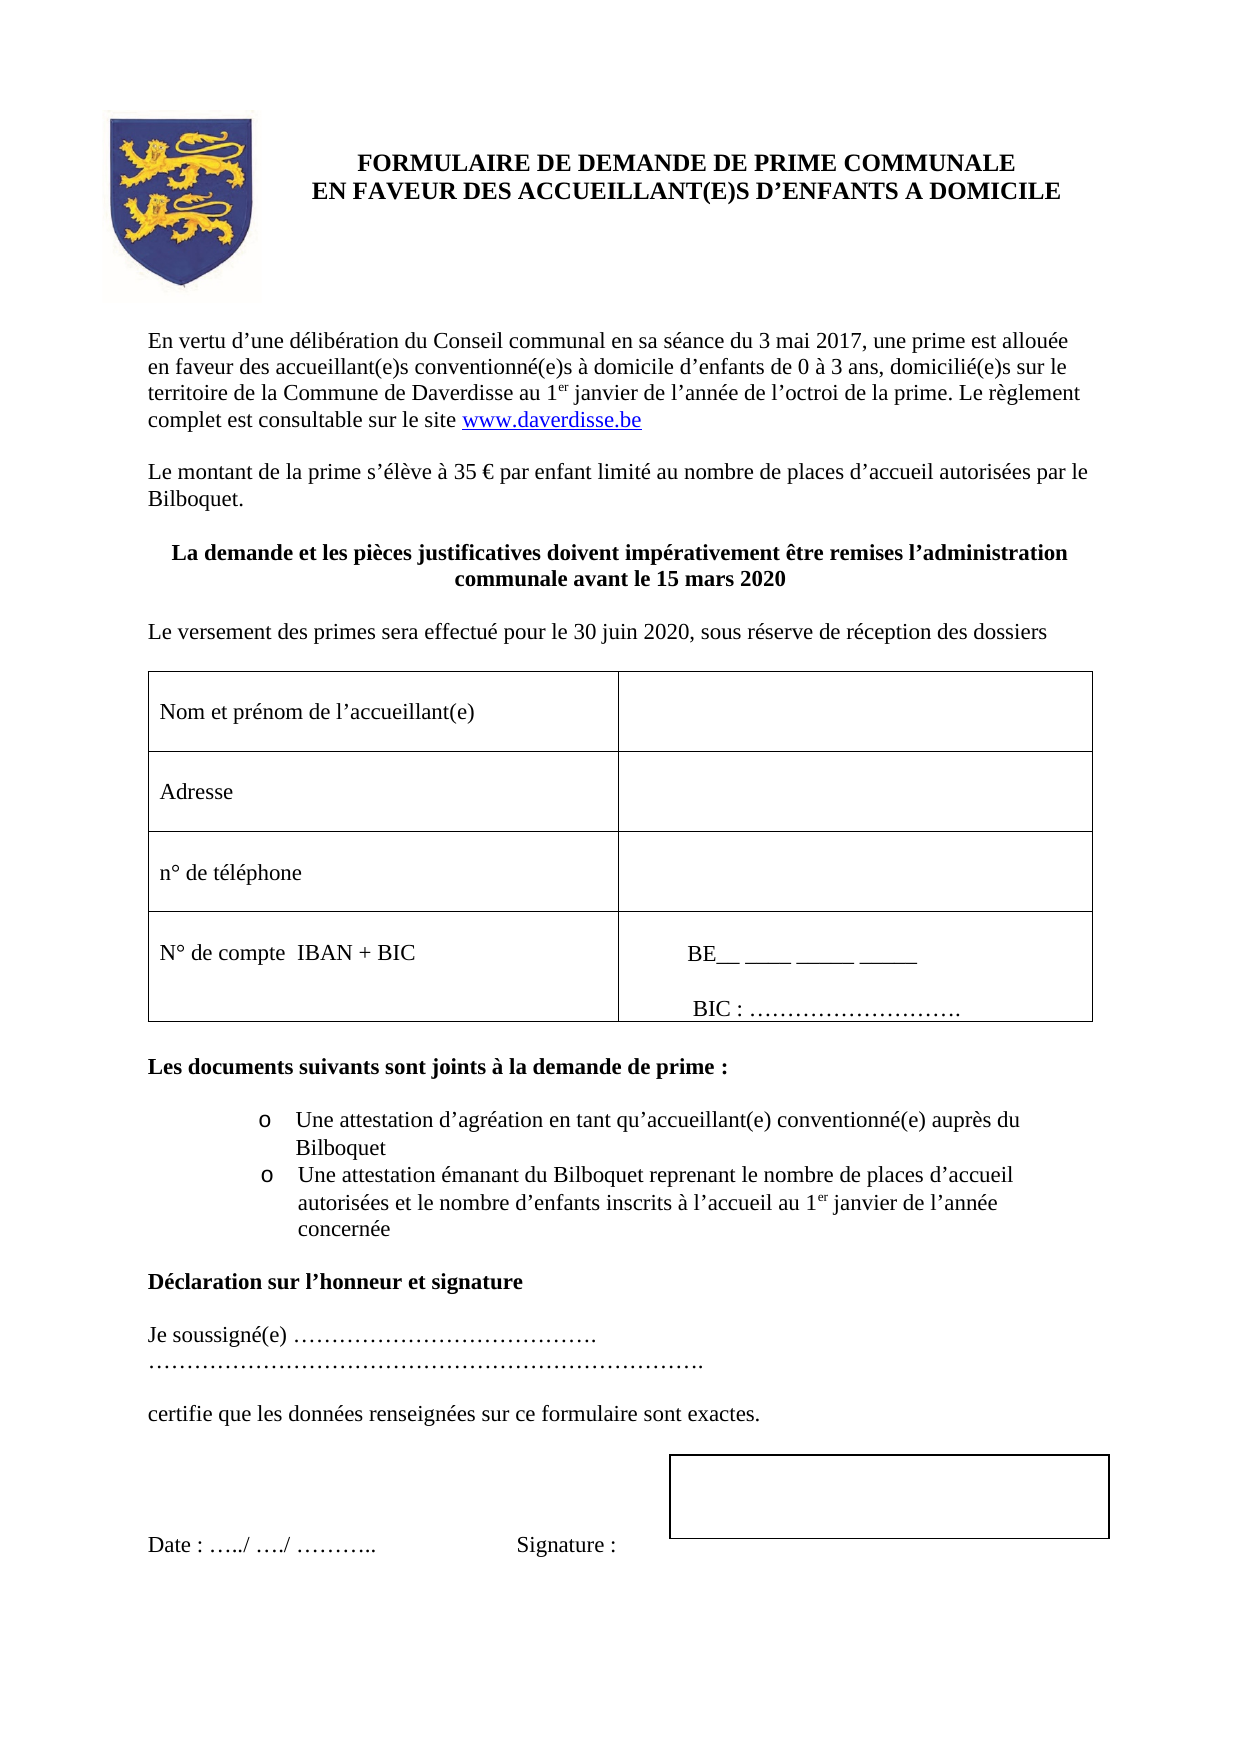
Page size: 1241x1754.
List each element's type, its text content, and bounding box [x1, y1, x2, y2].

text Je soussigné(e) ………………………………….………………………………………………………………. [148, 1321, 1093, 1373]
table_cell N° de compte IBAN + BIC [149, 912, 618, 1021]
text En vertu d’une délibération du Conseil communal en sa séance du 3 mai 2017, une prime est allouée en faveur des accueillant(e)s conventionné(e)s à domicile d’enfants de 0 à 3 ans, domicilié(e)s sur le territoire de la Commune de Daverdisse au 1er janvier de l’année de l’octroi de la prime. Le règlement complet est consultable sur le site www.daverdisse.be [148, 327, 1093, 432]
table_header Nom et prénom de l’accueillant(e) [149, 672, 618, 751]
table_cell n° de téléphone [149, 832, 618, 911]
table_cell [619, 752, 1092, 831]
table_cell [619, 832, 1092, 911]
text FORMULAIRE DE DEMANDE DE PRIME COMMUNALE [262, 148, 1093, 176]
table_cell Adresse [149, 752, 618, 831]
text Le montant de la prime s’élève à 35 € par enfant limité au nombre de places d’accueil autorisées par le Bilboquet. [148, 458, 1093, 511]
text EN FAVEUR DES ACCUEILLANT(E)S D’ENFANTS A DOMICILE [262, 176, 1093, 205]
table_header [619, 672, 1092, 751]
text certifie que les données renseignées sur ce formulaire sont exactes. [148, 1400, 1093, 1426]
text Les documents suivants sont joints à la demande de prime : [148, 1053, 1093, 1080]
list Une attestation d’agréation en tant qu’accueillant(e) conventionné(e) auprès du Bilboquet [258, 1106, 1093, 1161]
text Le versement des primes sera effectué pour le 30 juin 2020, sous réserve de réception des dossiers [148, 618, 1093, 644]
text Date : …../ …./ ……….. Signature : [148, 1532, 1093, 1558]
table_cell BE__ ____ _____ _____ [619, 912, 1092, 1021]
text Déclaration sur l’honneur et signature [148, 1268, 1093, 1294]
picture [102, 110, 262, 303]
list Une attestation émanant du Bilboquet reprenant le nombre de places d’accueil autorisées et le nombre d’enfants inscrits à l’accueil au 1er janvier de l’année concernée [260, 1161, 1093, 1242]
text La demande et les pièces justificatives doivent impérativement être remises l’administration communale avant le 15 mars 2020 [148, 539, 1093, 592]
